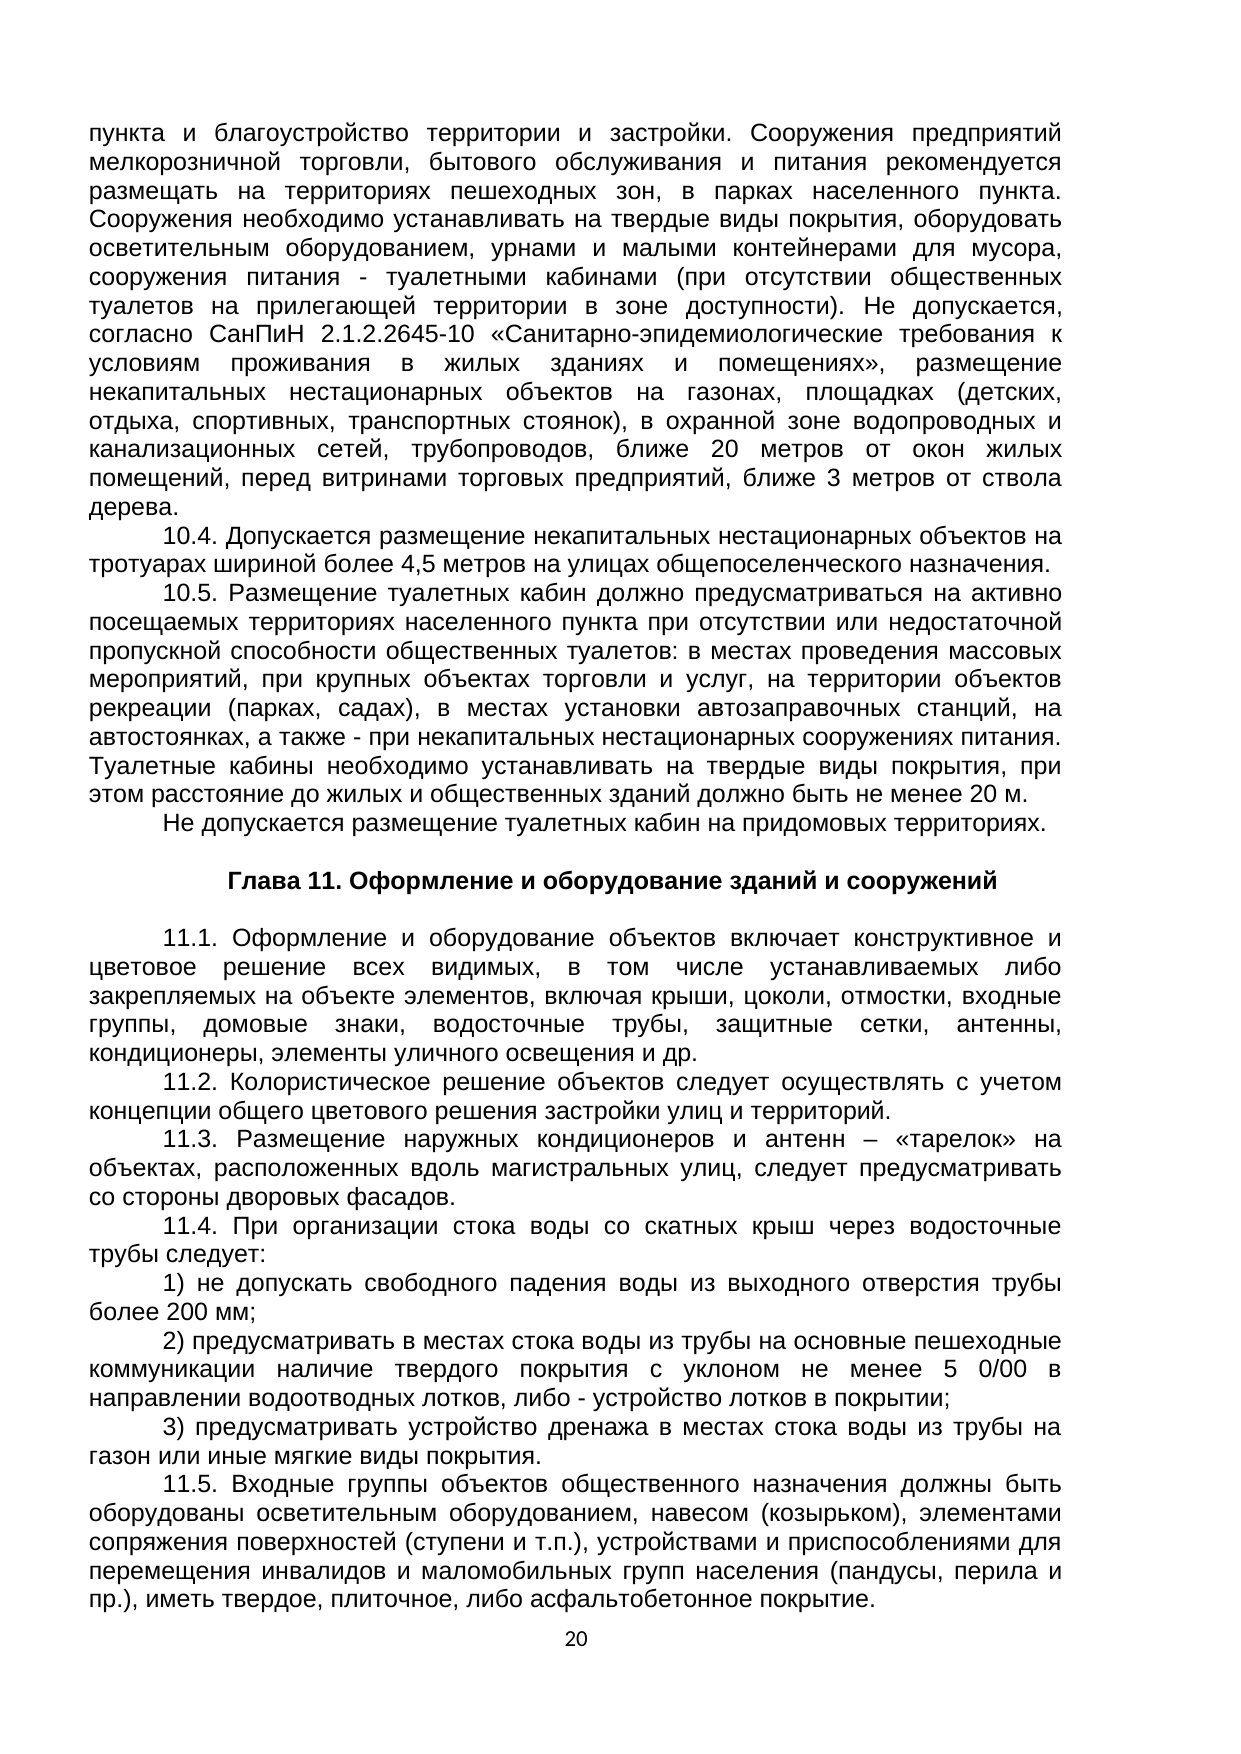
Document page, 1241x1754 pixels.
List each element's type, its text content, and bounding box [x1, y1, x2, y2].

text 10.4. Допускается размещение некапитальных нестационарных объектов на тротуарах шириной более 4,5 метров на улицах общепоселенческого назначения. [89, 521, 1063, 578]
text 11.5. Входные группы объектов общественного назначения должны быть оборудованы осветительным оборудованием, навесом (козырьком), элементами сопряжения поверхностей (ступени и т.п.), устройствами и приспособлениями для перемещения инвалидов и маломобильных групп населения (пандусы, перила и пр.), иметь твердое, плиточное, либо асфальтобетонное покрытие. [89, 1469, 1063, 1613]
text 11.3. Размещение наружных кондиционеров и антенн – «тарелок» на объектах, расположенных вдоль магистральных улиц, следует предусматривать со стороны дворовых фасадов. [89, 1124, 1063, 1211]
text Глава 11. Оформление и оборудование зданий и сооружений [89, 866, 1063, 894]
text 10.5. Размещение туалетных кабин должно предусматриваться на активно посещаемых территориях населенного пункта при отсутствии или недостаточной пропускной способности общественных туалетов: в местах проведения массовых мероприятий, при крупных объектах торговли и услуг, на территории объектов рекреации (парках, садах), в местах установки автозаправочных станций, на автостоянках, а также - при некапитальных нестационарных сооружениях питания. Туалетные кабины необходимо устанавливать на твердые виды покрытия, при этом расстояние до жилых и общественных зданий должно быть не менее 20 м. [89, 578, 1063, 808]
text 11.4. При организации стока воды со скатных крыш через водосточные трубы следует: [89, 1211, 1063, 1268]
text 11.1. Оформление и оборудование объектов включает конструктивное и цветовое решение всех видимых, в том числе устанавливаемых либо закрепляемых на объекте элементов, включая крыши, цоколи, отмостки, входные группы, домовые знаки, водосточные трубы, защитные сетки, антенны, кондиционеры, элементы уличного освещения и др. [89, 923, 1063, 1067]
text 3) предусматривать устройство дренажа в местах стока воды из трубы на газон или иные мягкие виды покрытия. [89, 1412, 1063, 1469]
text 1) не допускать свободного падения воды из выходного отверстия трубы более 200 мм; [89, 1268, 1063, 1326]
text 11.2. Колористическое решение объектов следует осуществлять с учетом концепции общего цветового решения застройки улиц и территорий. [89, 1067, 1063, 1124]
text Не допускается размещение туалетных кабин на придомовых территориях. [89, 808, 1063, 837]
text 2) предусматривать в местах стока воды из трубы на основные пешеходные коммуникации наличие твердого покрытия с уклоном не менее 5 0/00 в направлении водоотводных лотков, либо - устройство лотков в покрытии; [89, 1326, 1063, 1412]
